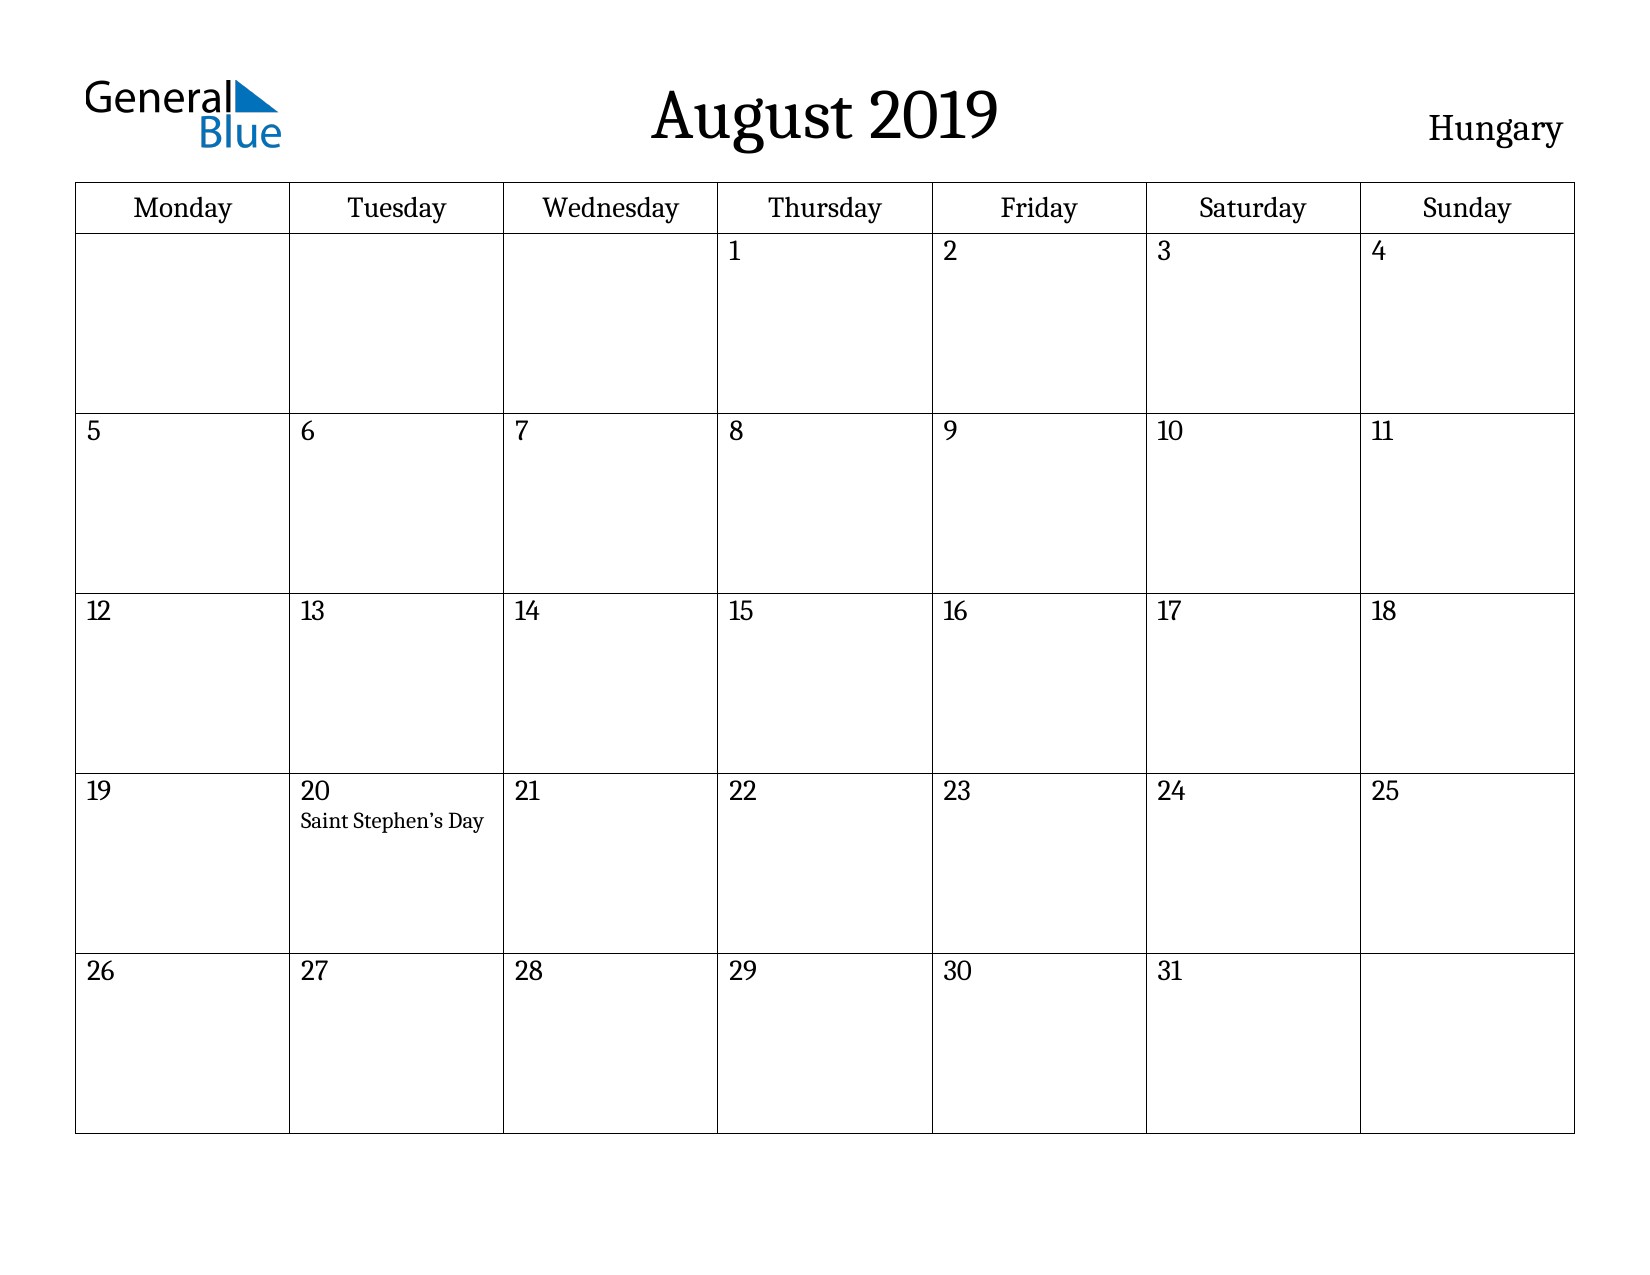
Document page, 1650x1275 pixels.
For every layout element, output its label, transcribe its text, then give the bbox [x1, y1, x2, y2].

table_header Hungary [1146, 75, 1574, 182]
table_cell [290, 988, 503, 1133]
table_cell [1361, 808, 1574, 953]
table_cell 1 [718, 234, 932, 267]
picture [86, 80, 281, 148]
table_cell 16 [933, 594, 1146, 627]
table_cell 13 [290, 594, 503, 627]
table_cell [504, 808, 717, 953]
table_cell [718, 988, 932, 1133]
table_cell [290, 267, 503, 413]
table_cell Wednesday [504, 183, 717, 233]
table_header August 2019 [504, 75, 1146, 182]
table_cell 15 [718, 594, 932, 627]
table_cell 18 [1361, 594, 1574, 627]
table_cell 8 [718, 414, 932, 447]
table_cell 27 [290, 954, 503, 987]
table_cell Saturday [1147, 183, 1360, 233]
table_cell [1147, 988, 1360, 1133]
table_cell Tuesday [290, 183, 503, 233]
table_cell 30 [933, 954, 1146, 987]
table_cell 22 [718, 774, 932, 807]
table_cell [76, 234, 289, 267]
table_cell [504, 234, 717, 267]
table_cell 31 [1147, 954, 1360, 987]
table_cell [933, 267, 1146, 413]
table_cell 3 [1147, 234, 1360, 267]
table_cell [76, 988, 289, 1133]
table_cell [718, 267, 932, 413]
table_cell [1147, 627, 1360, 773]
table_cell 10 [1147, 414, 1360, 447]
table_cell [504, 988, 717, 1133]
table_cell 14 [504, 594, 717, 627]
table_cell 26 [76, 954, 289, 987]
table_cell 28 [504, 954, 717, 987]
table_cell 5 [76, 414, 289, 447]
table_cell Thursday [718, 183, 932, 233]
table_cell 9 [933, 414, 1146, 447]
table_cell [76, 448, 289, 593]
table_cell 2 [933, 234, 1146, 267]
table_cell [290, 234, 503, 267]
table_cell 4 [1361, 234, 1574, 267]
table_cell [1147, 808, 1360, 953]
table_cell [1361, 267, 1574, 413]
table_cell [76, 808, 289, 953]
table_cell 25 [1361, 774, 1574, 807]
table_cell [933, 448, 1146, 593]
table_cell [1361, 988, 1574, 1133]
table_cell [1361, 448, 1574, 593]
table_cell [1147, 448, 1360, 593]
table_cell 29 [718, 954, 932, 987]
table_cell 20 [290, 774, 503, 807]
table_cell 24 [1147, 774, 1360, 807]
table_cell [718, 808, 932, 953]
table_cell [76, 267, 289, 413]
table_cell 12 [76, 594, 289, 627]
table_cell 23 [933, 774, 1146, 807]
table_cell [1147, 267, 1360, 413]
table_cell 11 [1361, 414, 1574, 447]
table_cell [1361, 954, 1574, 987]
table_cell 7 [504, 414, 717, 447]
table_cell Sunday [1361, 183, 1574, 233]
table_cell [933, 627, 1146, 773]
table_cell [504, 448, 717, 593]
table_cell [290, 448, 503, 593]
table_cell [1361, 627, 1574, 773]
table_cell 19 [76, 774, 289, 807]
table_cell 21 [504, 774, 717, 807]
table_cell [718, 627, 932, 773]
table_cell [933, 808, 1146, 953]
table_cell 6 [290, 414, 503, 447]
table_cell [290, 627, 503, 773]
table_cell [718, 448, 932, 593]
table_cell Monday [76, 183, 289, 233]
table_cell [504, 627, 717, 773]
table_cell 17 [1147, 594, 1360, 627]
table_cell [504, 267, 717, 413]
table_cell [76, 627, 289, 773]
table_cell Friday [933, 183, 1146, 233]
table_cell Saint Stephen’s Day [290, 808, 503, 953]
table_cell [933, 988, 1146, 1133]
table_header [76, 75, 503, 182]
